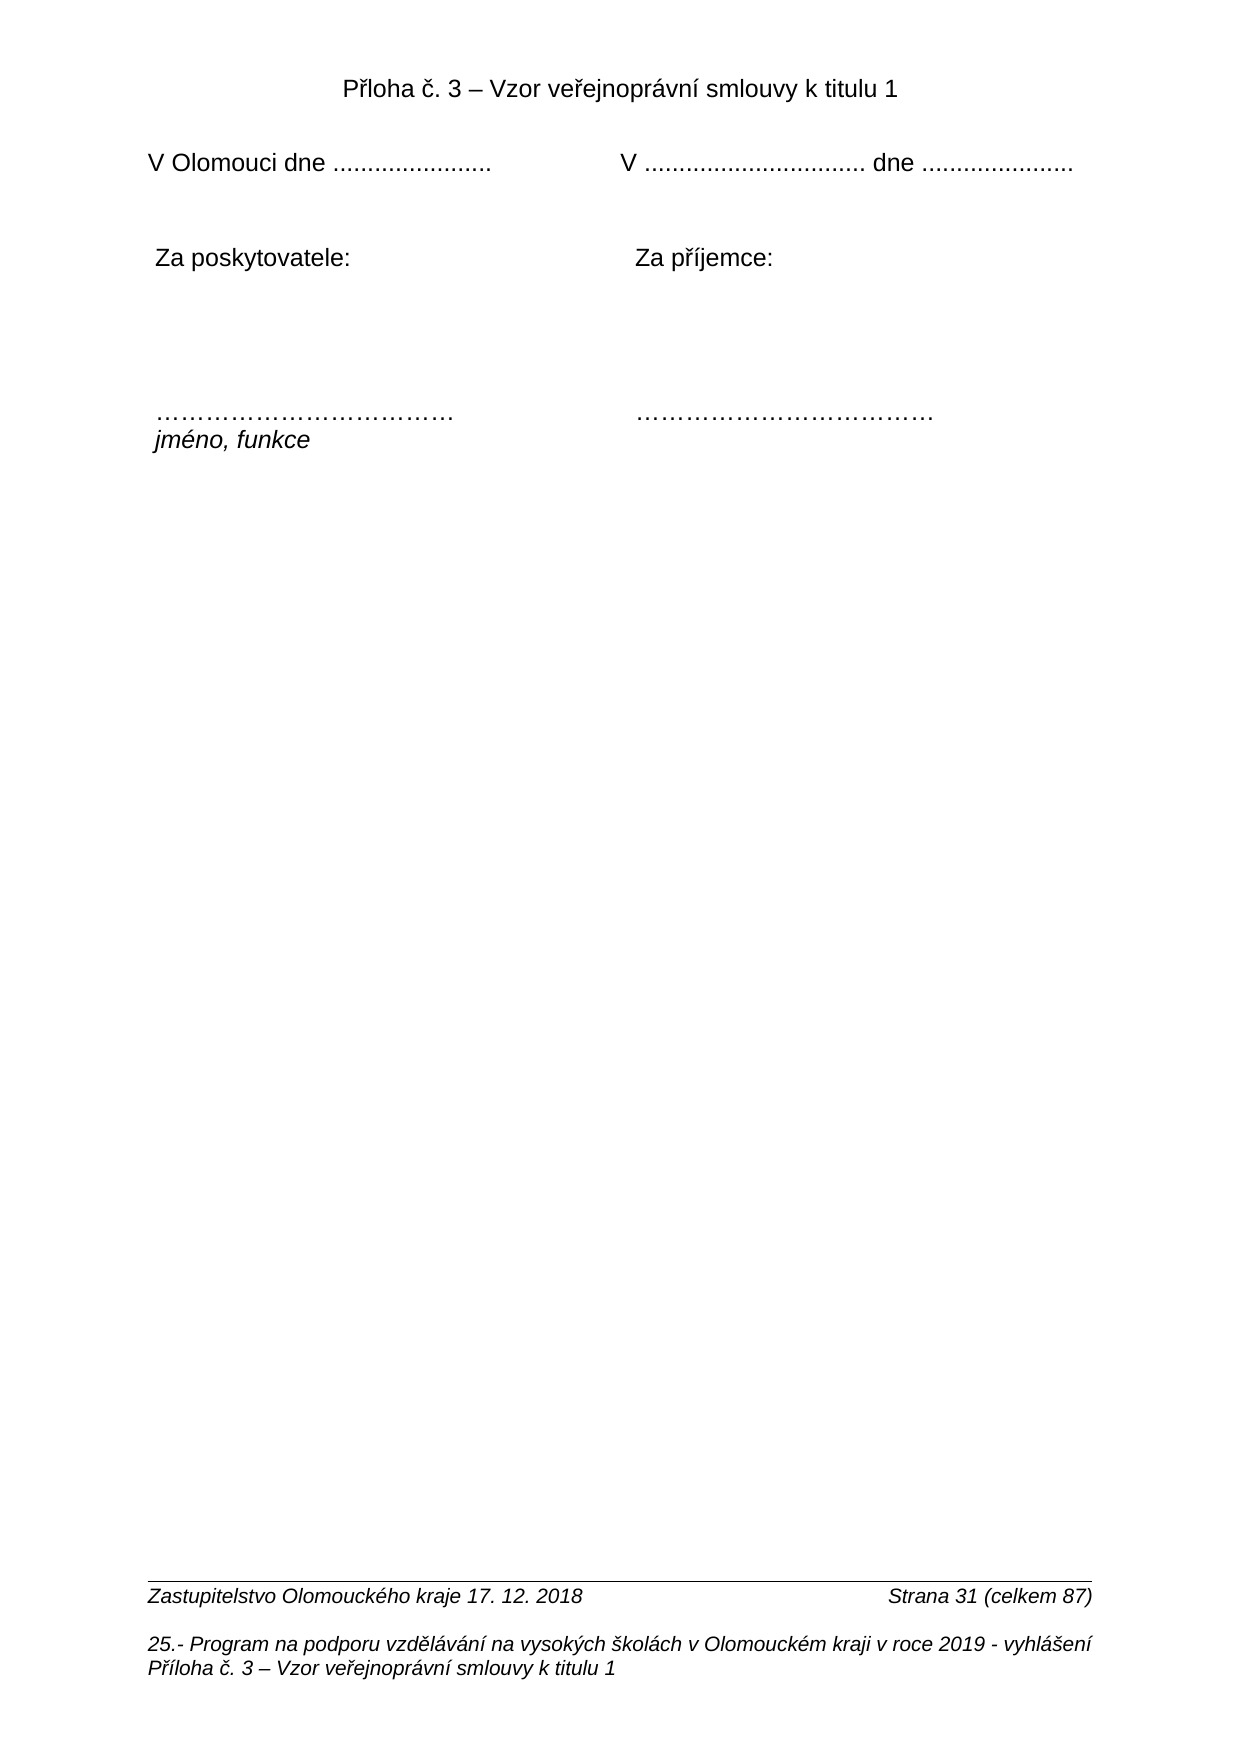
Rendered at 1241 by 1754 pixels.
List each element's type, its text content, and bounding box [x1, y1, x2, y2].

text V Olomouci dne ....................... V ................................ dne ...................... [148, 148, 1092, 176]
table_cell ……………………………… [628, 309, 1107, 483]
table_header Za příjemce: [628, 239, 1107, 309]
table_cell ……………………………… jméno, funkce [148, 309, 627, 483]
table_header Za poskytovatele: [148, 239, 627, 309]
